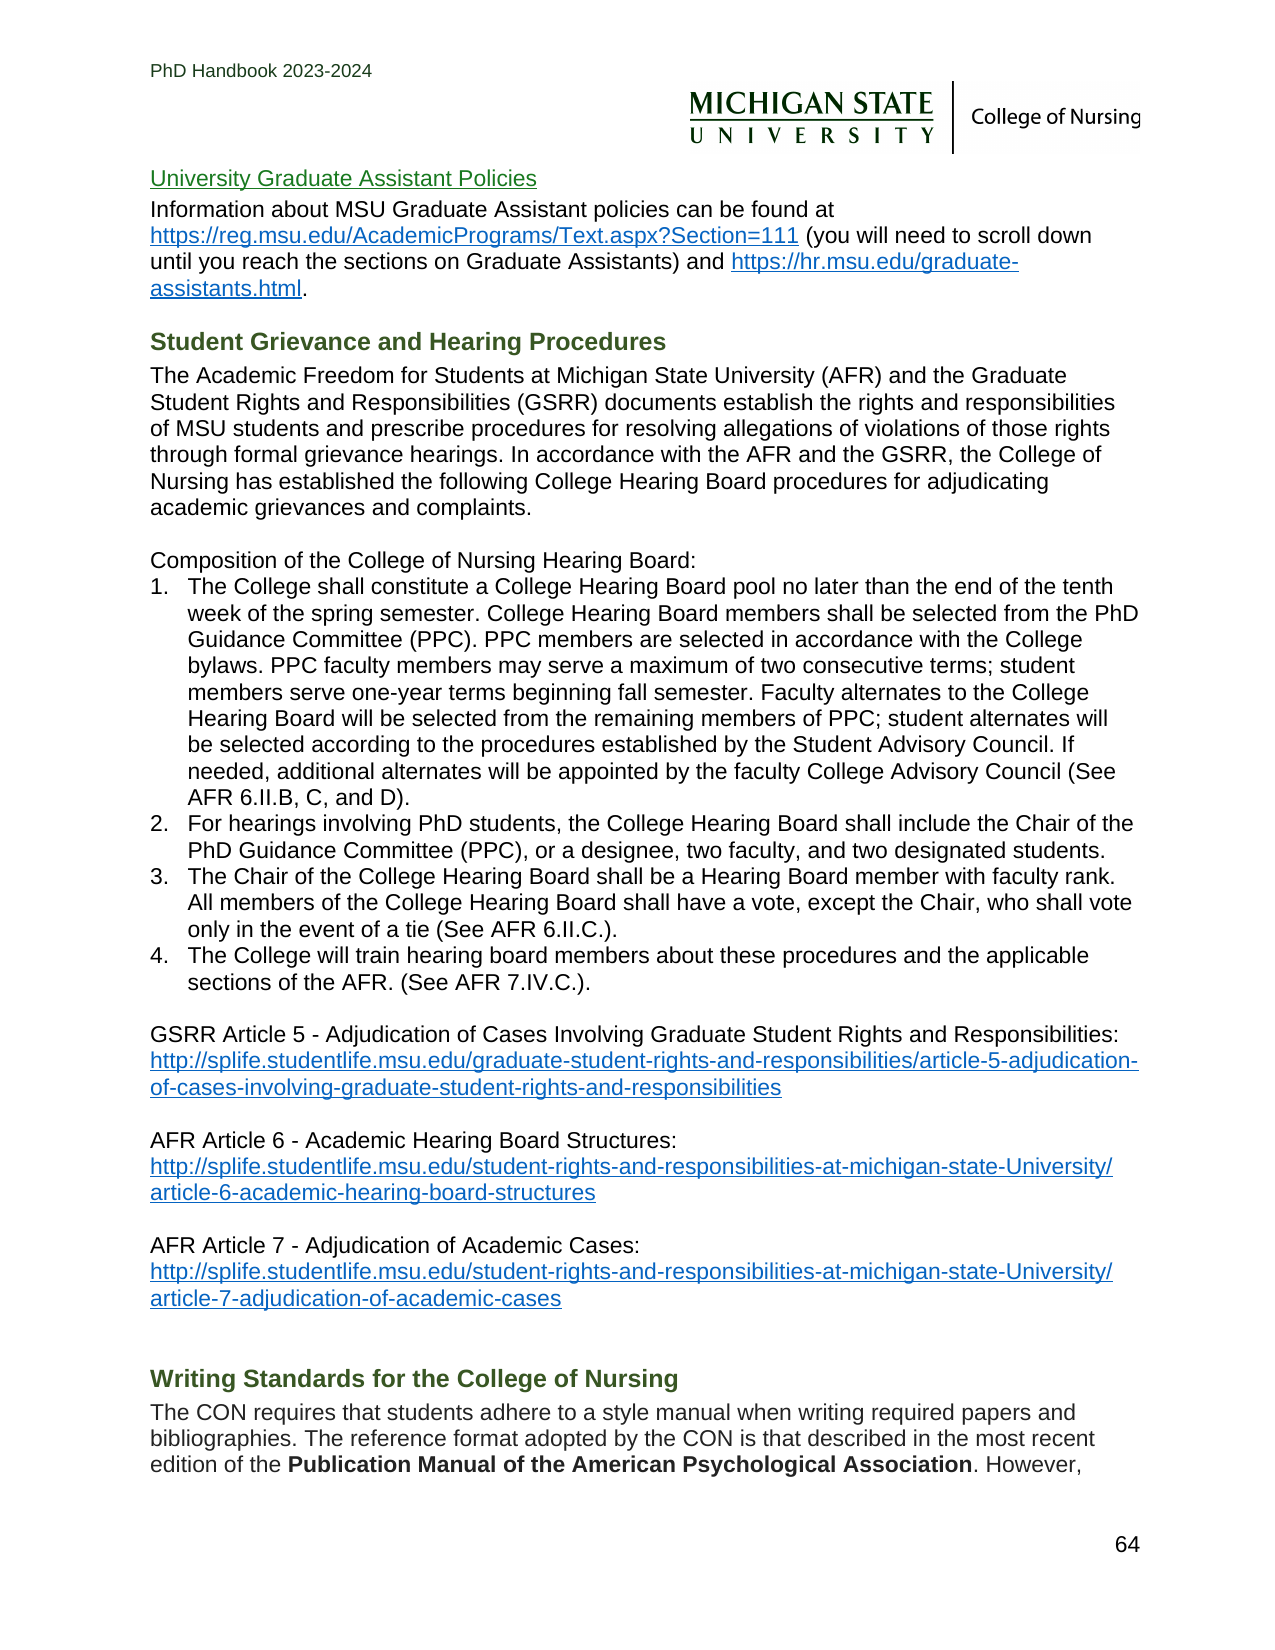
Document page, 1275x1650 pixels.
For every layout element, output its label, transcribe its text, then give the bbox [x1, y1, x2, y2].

text http://splife.studentlife.msu.edu/graduate-student-rights-and-responsibilities/article-5-adjudication-of-cases-involving-graduate-student-rights-and-responsibilities [150, 1047, 1140, 1100]
list The Chair of the College Hearing Board shall be a Hearing Board member with faculty rank. All members of the College Hearing Board shall have a vote, except the Chair, who shall vote only in the event of a tie (See AFR 6.II.C.). [150, 863, 1140, 942]
subtitle Writing Standards for the College of Nursing [150, 1364, 1140, 1392]
text http://splife.studentlife.msu.edu/student-rights-and-responsibilities-at-michigan-state-University/article-7-adjudication-of-academic-cases [150, 1258, 1140, 1311]
list For hearings involving PhD students, the College Hearing Board shall include the Chair of the PhD Guidance Committee (PPC), or a designee, two faculty, and two designated students. [150, 810, 1140, 863]
subtitle University Graduate Assistant Policies [150, 165, 1140, 191]
subtitle Student Grievance and Hearing Procedures [150, 327, 1140, 356]
list The College shall constitute a College Hearing Board pool no later than the end of the tenth week of the spring semester. College Hearing Board members shall be selected from the PhD Guidance Committee (PPC). PPC members are selected in accordance with the College bylaws. PPC faculty members may serve a maximum of two consecutive terms; student members serve one-year terms beginning fall semester. Faculty alternates to the College Hearing Board will be selected from the remaining members of PPC; student alternates will be selected according to the procedures established by the Student Advisory Council. If needed, additional alternates will be appointed by the faculty College Advisory Council (See AFR 6.II.B, C, and D). [150, 573, 1140, 810]
text AFR Article 6 - Academic Hearing Board Structures: [150, 1127, 1140, 1153]
text The Academic Freedom for Students at Michigan State University (AFR) and the Graduate Student Rights and Responsibilities (GSRR) documents establish the rights and responsibilities of MSU students and prescribe procedures for resolving allegations of violations of those rights through formal grievance hearings. In accordance with the AFR and the GSRR, the College of Nursing has established the following College Hearing Board procedures for adjudicating academic grievances and complaints. [150, 362, 1140, 520]
text Information about MSU Graduate Assistant policies can be found at https://reg.msu.edu/AcademicPrograms/Text.aspx?Section=111 (you will need to scroll down until you reach the sections on Graduate Assistants) and https://hr.msu.edu/graduate-assistants.html. [150, 196, 1140, 301]
text Composition of the College of Nursing Hearing Board: [150, 547, 1140, 573]
picture [690, 81, 1141, 154]
text AFR Article 7 - Adjudication of Academic Cases: [150, 1232, 1140, 1258]
text GSRR Article 5 - Adjudication of Cases Involving Graduate Student Rights and Responsibilities: [150, 1021, 1140, 1047]
list The College will train hearing board members about these procedures and the applicable sections of the AFR. (See AFR 7.IV.C.). [150, 942, 1140, 995]
text http://splife.studentlife.msu.edu/student-rights-and-responsibilities-at-michigan-state-University/article-6-academic-hearing-board-structures [150, 1153, 1140, 1206]
